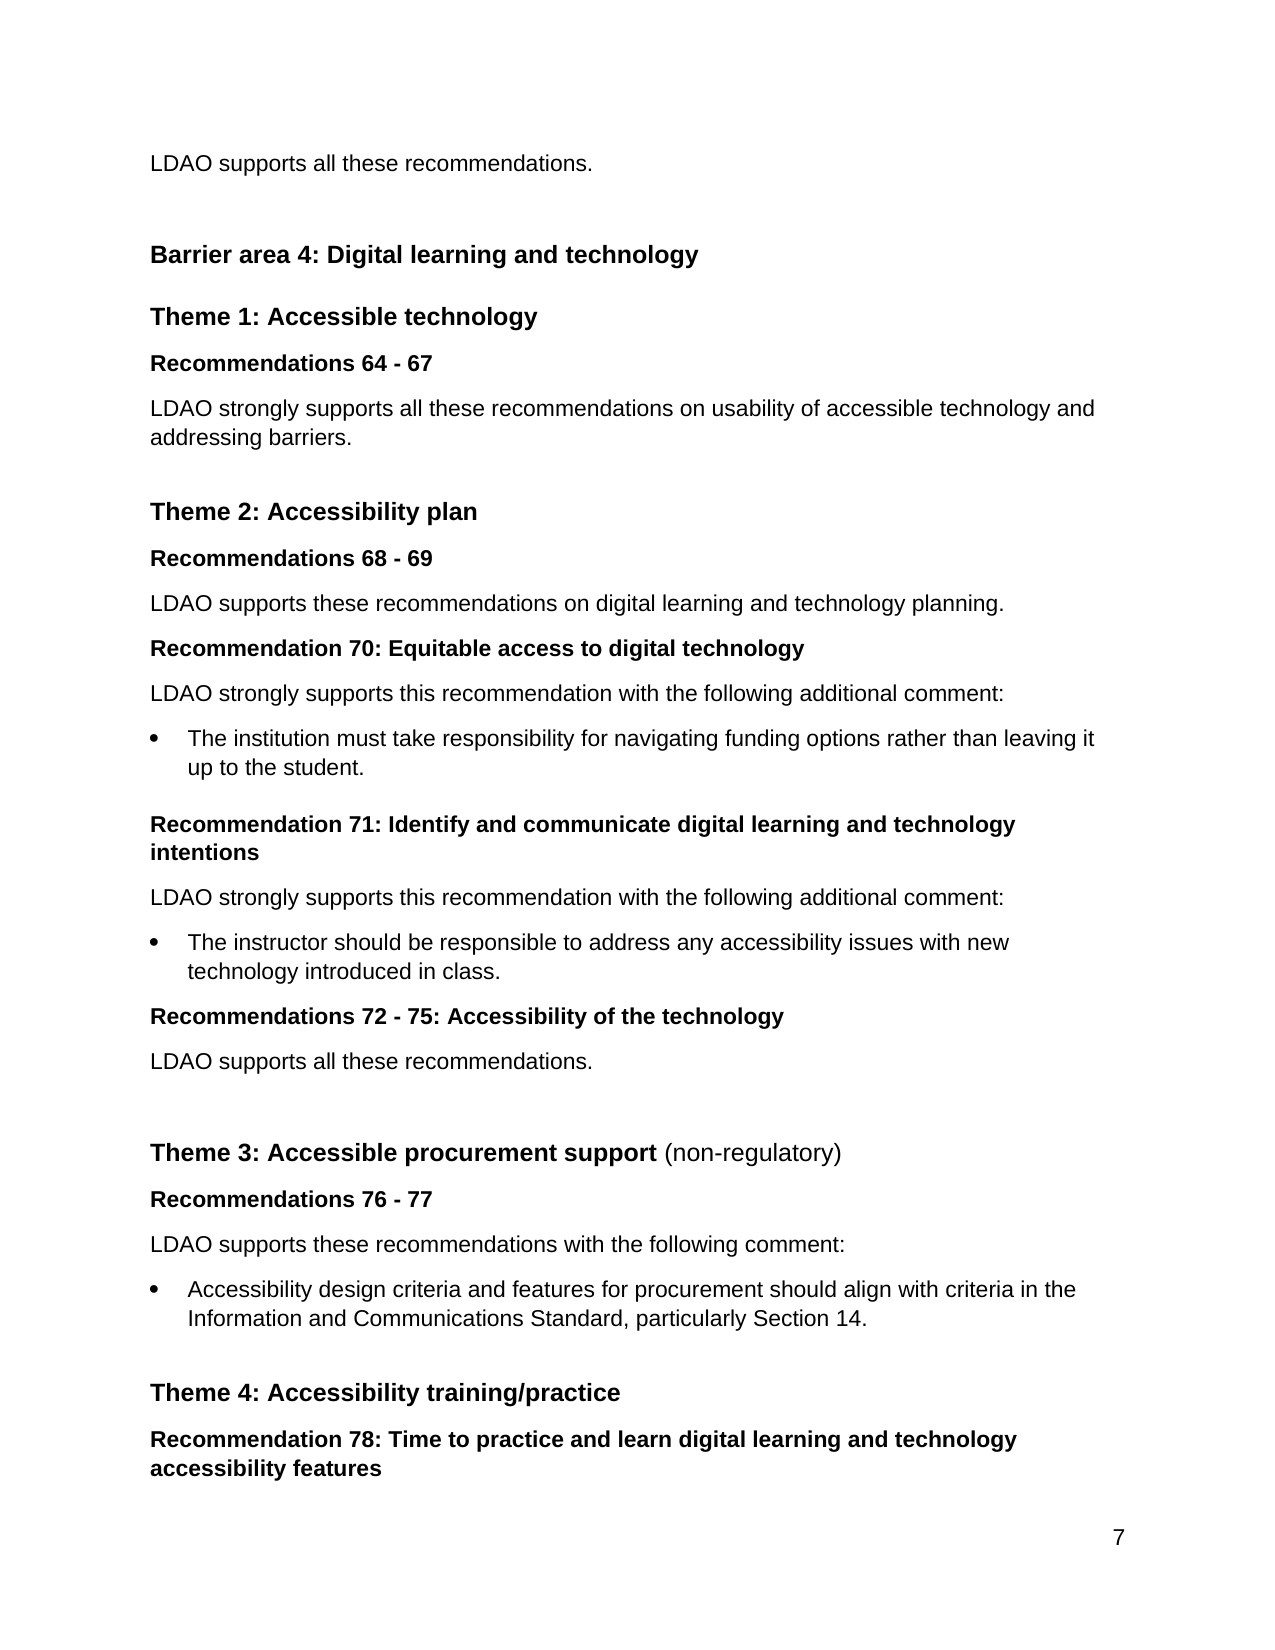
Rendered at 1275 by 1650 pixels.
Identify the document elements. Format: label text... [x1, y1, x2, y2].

text Recommendation 70: Equitable access to digital technology [150, 635, 1125, 662]
text LDAO strongly supports this recommendation with the following additional comment: [150, 884, 1125, 911]
text LDAO supports these recommendations with the following comment: [150, 1231, 1125, 1257]
list The instructor should be responsible to address any accessibility issues with new technology introduced in class. [150, 929, 1125, 984]
text Theme 4: Accessibility training/practice [150, 1350, 1125, 1407]
list Accessibility design criteria and features for procurement should align with criteria in the Information and Communications Standard, particularly Section 14. [150, 1276, 1125, 1331]
text LDAO strongly supports all these recommendations on usability of accessible technology and addressing barriers. [150, 395, 1125, 450]
text Theme 3: Accessible procurement support (non-regulatory) [150, 1138, 1125, 1167]
text LDAO supports all these recommendations. [150, 1048, 1125, 1074]
text Recommendations 76 - 77 [150, 1186, 1125, 1212]
text Recommendations 72 - 75: Accessibility of the technology [150, 1003, 1125, 1029]
list Recommendation 71: Identify and communicate digital learning and technology intentions [150, 782, 1125, 866]
text LDAO strongly supports this recommendation with the following additional comment: [150, 680, 1125, 707]
text Recommendations 64 - 67 [150, 350, 1125, 376]
list The institution must take responsibility for navigating funding options rather than leaving it up to the student. [150, 725, 1125, 780]
text Recommendation 78: Time to practice and learn digital learning and technology accessibility features [150, 1426, 1125, 1481]
text LDAO supports these recommendations on digital learning and technology planning. [150, 590, 1125, 616]
text Recommendations 68 - 69 [150, 545, 1125, 571]
text Barrier area 4: Digital learning and technology Theme 1: Accessible technology [150, 240, 1125, 331]
text Theme 2: Accessibility plan [150, 469, 1125, 526]
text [150, 150, 1125, 176]
